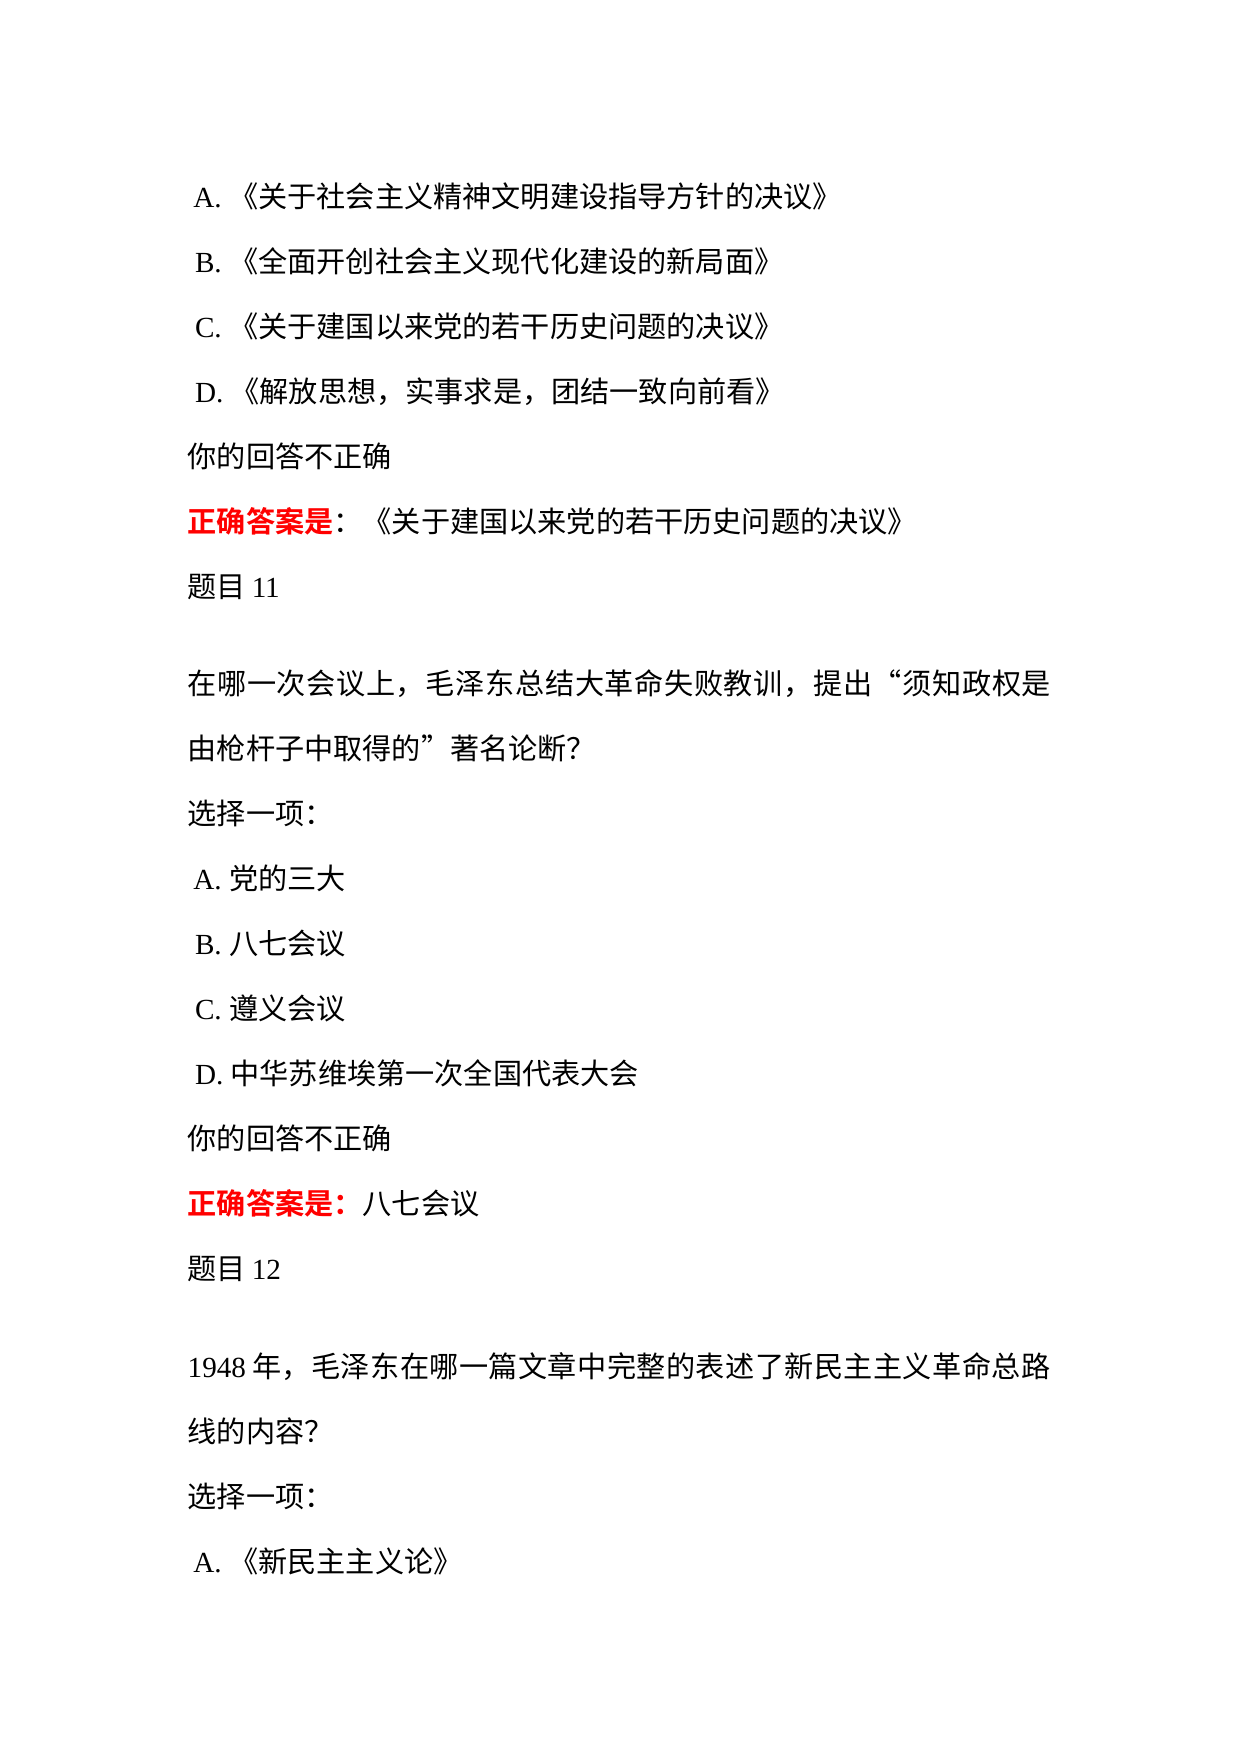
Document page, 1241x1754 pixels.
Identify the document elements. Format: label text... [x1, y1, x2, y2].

text 选择一项： [187, 779, 1053, 844]
text C. 遵义会议 [187, 974, 1053, 1039]
text 在哪一次会议上，毛泽东总结大革命失败教训，提出“须知政权是由枪杆子中取得的”著名论断？ [187, 649, 1053, 779]
text 题目12 [187, 1234, 1053, 1299]
text D. 《解放思想，实事求是，团结一致向前看》 [187, 357, 1053, 422]
text A. 《新民主主义论》 [187, 1527, 1053, 1592]
text B. 八七会议 [187, 909, 1053, 974]
text A. 党的三大 [187, 844, 1053, 909]
text 题目11 [187, 552, 1053, 617]
text 你的回答不正确 [187, 422, 1053, 487]
text 正确答案是：《关于建国以来党的若干历史问题的决议》 [187, 487, 1053, 552]
text 选择一项： [187, 1462, 1053, 1527]
text 你的回答不正确 [187, 1104, 1053, 1169]
text C. 《关于建国以来党的若干历史问题的决议》 [187, 292, 1053, 357]
text 1948年，毛泽东在哪一篇文章中完整的表述了新民主主义革命总路线的内容？ [187, 1332, 1053, 1462]
text 正确答案是：八七会议 [187, 1169, 1053, 1234]
text A. 《关于社会主义精神文明建设指导方针的决议》 [187, 162, 1053, 227]
text D. 中华苏维埃第一次全国代表大会 [187, 1039, 1053, 1104]
text B. 《全面开创社会主义现代化建设的新局面》 [187, 227, 1053, 292]
